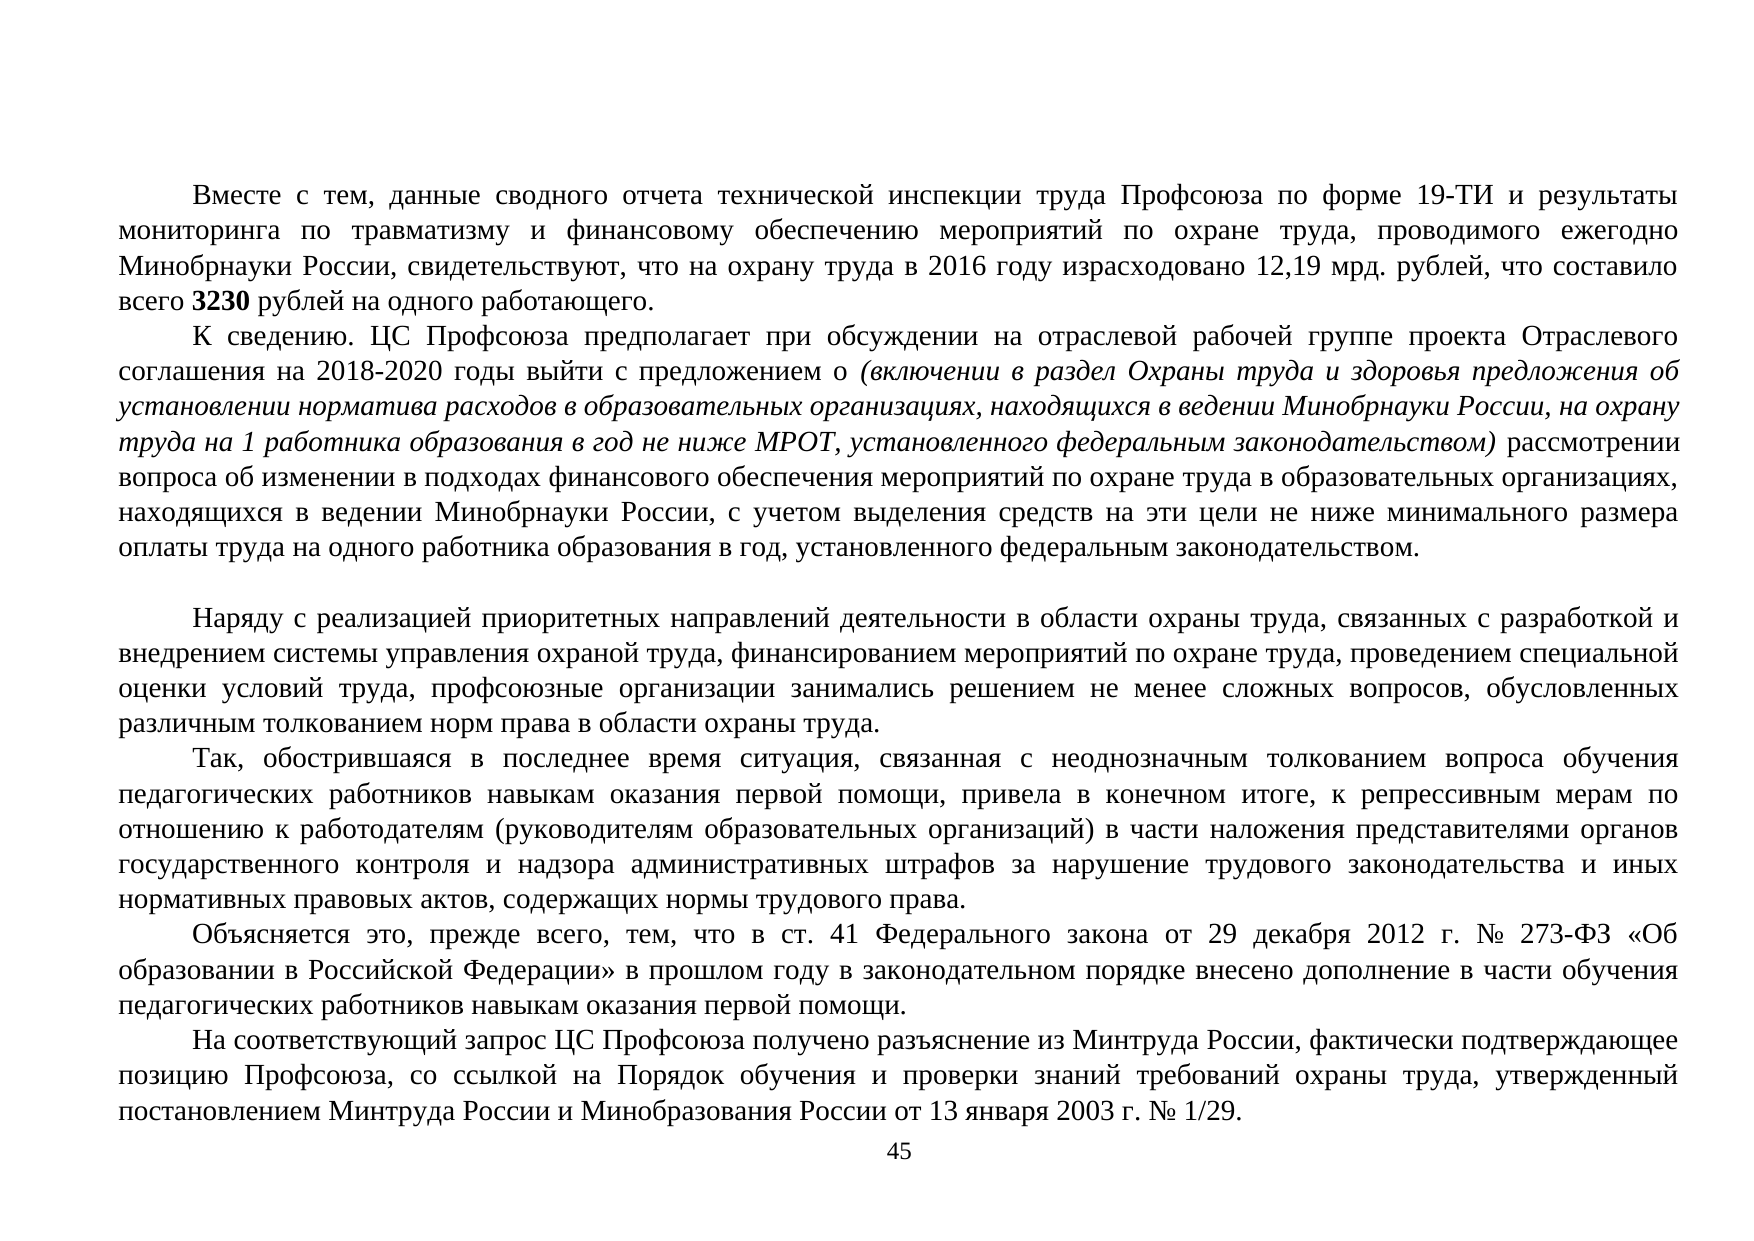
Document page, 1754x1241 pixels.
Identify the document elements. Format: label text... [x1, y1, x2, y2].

text Вместе с тем, данные сводного отчета технической инспекции труда Профсоюза по форме 19-ТИ и результаты мониторинга по травматизму и финансовому обеспечению мероприятий по охране труда, проводимого ежегодно Минобрнауки России, свидетельствуют, что на охрану труда в 2016 году израсходовано 12,19 мрд. рублей, что составило всего 3230 рублей на одного работающего. [118, 177, 1680, 316]
text К сведению. ЦС Профсоюза предполагает при обсуждении на отраслевой рабочей группе проекта Отраслевого соглашения на 2018-2020 годы выйти с предложением о (включении в раздел Охраны труда и здоровья предложения об установлении норматива расходов в образовательных организациях, находящихся в ведении Минобрнауки России, на охрану труда на 1 работника образования в год не ниже МРОТ, установленного федеральным законодательством) рассмотрении вопроса об изменении в подходах финансового обеспечения мероприятий по охране труда в образовательных организациях, находящихся в ведении Минобрнауки России, с учетом выделения средств на эти цели не ниже минимального размера оплаты труда на одного работника образования в год, установленного федеральным законодательством. [118, 318, 1680, 563]
text Так, обострившаяся в последнее время ситуация, связанная с неоднозначным толкованием вопроса обучения педагогических работников навыкам оказания первой помощи, привела в конечном итоге, к репрессивным мерам по отношению к работодателям (руководителям образовательных организаций) в части наложения представителями органов государственного контроля и надзора административных штрафов за нарушение трудового законодательства и иных нормативных правовых актов, содержащих нормы трудового права. [118, 741, 1680, 915]
text На соответствующий запрос ЦС Профсоюза получено разъяснение из Минтруда России, фактически подтверждающее позицию Профсоюза, со ссылкой на Порядок обучения и проверки знаний требований охраны труда, утвержденный постановлением Минтруда России и Минобразования России от 13 января 2003 г. № 1/29. [118, 1022, 1680, 1126]
text Объясняется это, прежде всего, тем, что в ст. 41 Федерального закона от 29 декабря 2012 г. № 273-ФЗ «Об образовании в Российской Федерации» в прошлом году в законодательном порядке внесено дополнение в части обучения педагогических работников навыкам оказания первой помощи. [118, 917, 1680, 1021]
text Наряду с реализацией приоритетных направлений деятельности в области охраны труда, связанных с разработкой и внедрением системы управления охраной труда, финансированием мероприятий по охране труда, проведением специальной оценки условий труда, профсоюзные организации занимались решением не менее сложных вопросов, обусловленных различным толкованием норм права в области охраны труда. [118, 600, 1680, 739]
